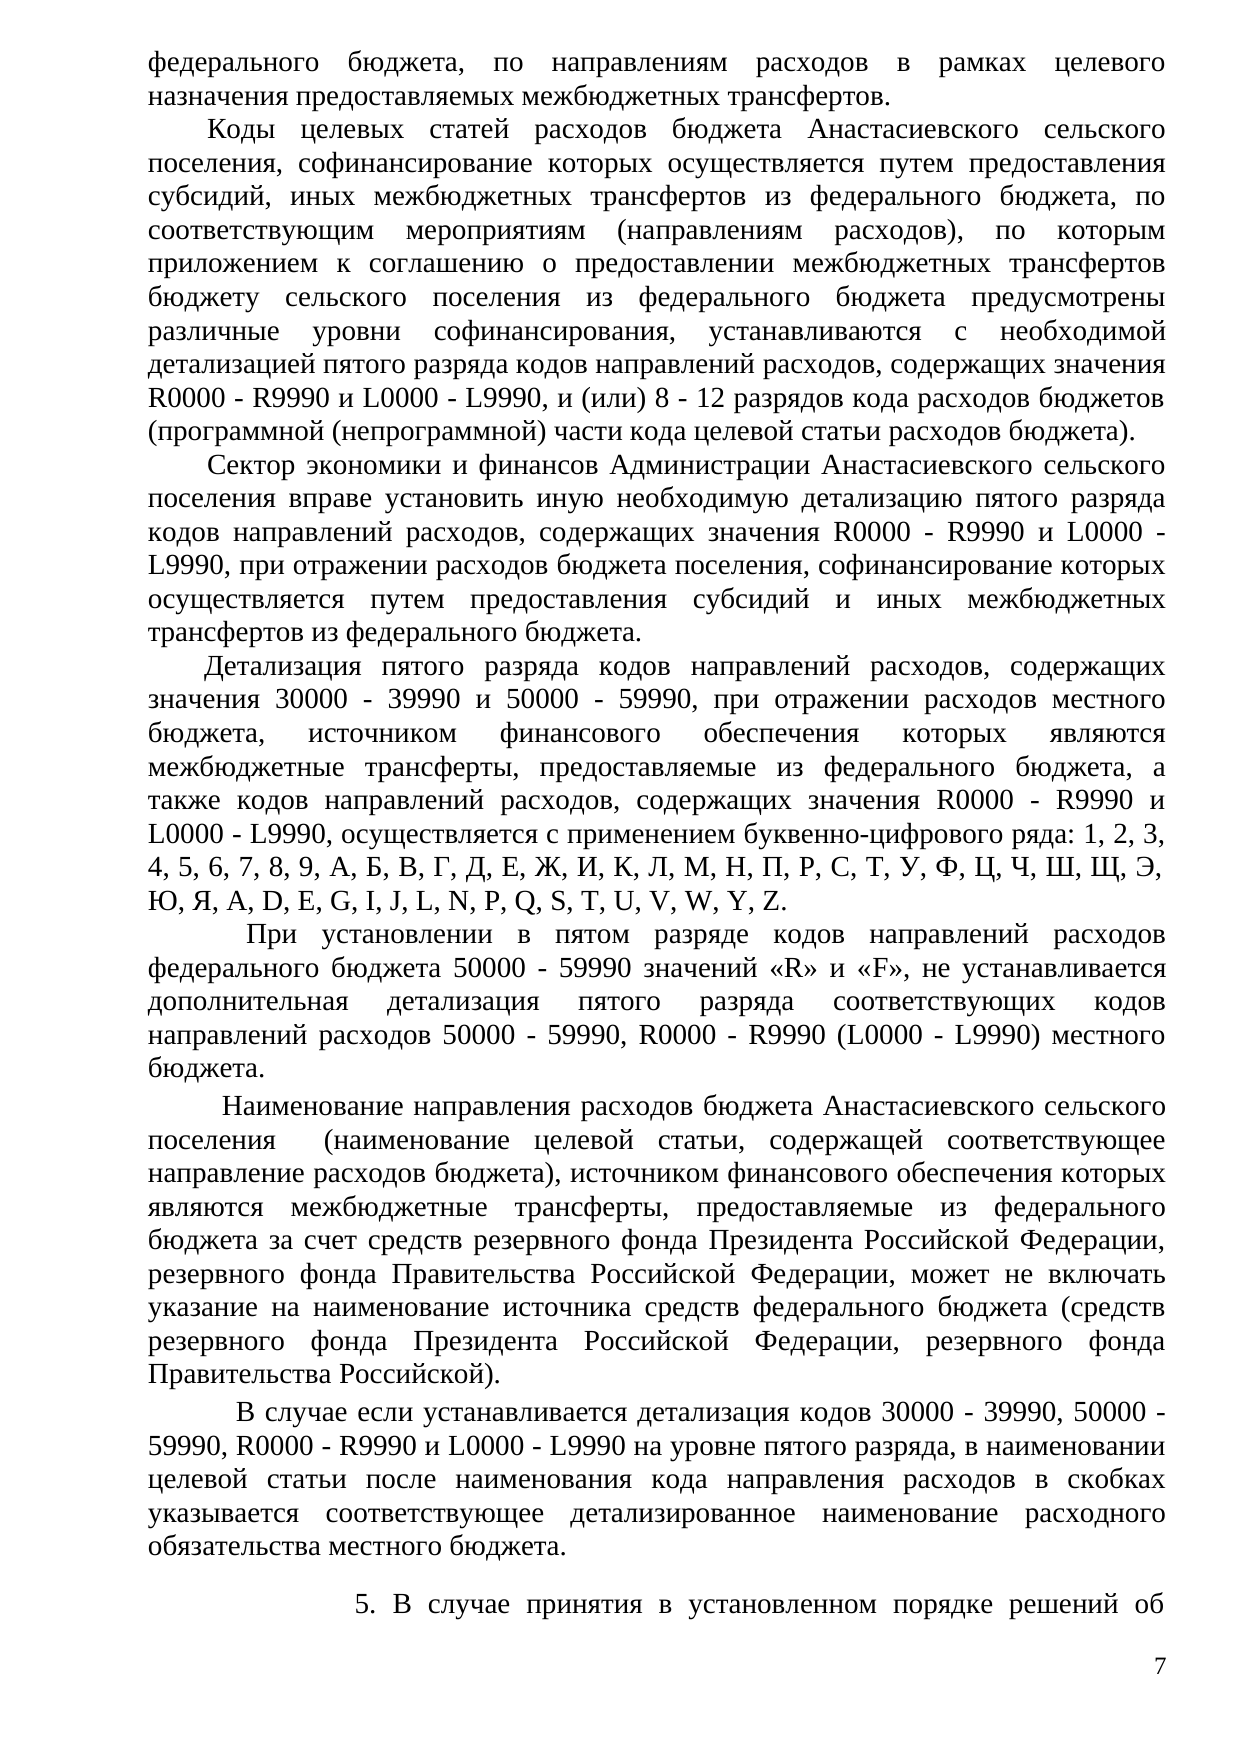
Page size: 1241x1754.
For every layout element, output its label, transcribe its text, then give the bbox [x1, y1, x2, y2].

text Коды целевых статей расходов бюджета Анастасиевского сельского поселения, софинансирование которых осуществляется путем предоставления субсидий, иных межбюджетных трансфертов из федерального бюджета, по соответствующим мероприятиям (направлениям расходов), по которым приложением к соглашению о предоставлении межбюджетных трансфертов бюджету сельского поселения из федерального бюджета предусмотрены различные уровни софинансирования, устанавливаются с необходимой детализацией пятого разряда кодов направлений расходов, содержащих значения R0000 - R9990 и L0000 - L9990, и (или) 8 - 12 разрядов кода расходов бюджетов (программной (непрограммной) части кода целевой статьи расходов бюджета). [148, 111, 1167, 447]
text В случае если устанавливается детализация кодов 30000 - 39990, 50000 - 59990, R0000 - R9990 и L0000 - L9990 на уровне пятого разряда, в наименовании целевой статьи после наименования кода направления расходов в скобках указывается соответствующее детализированное наименование расходного обязательства местного бюджета. [148, 1394, 1167, 1562]
text При установлении в пятом разряде кодов направлений расходов федерального бюджета 50000 - 59990 значений «R» и «F», не устанавливается дополнительная детализация пятого разряда соответствующих кодов направлений расходов 50000 - 59990, R0000 - R9990 (L0000 - L9990) местного бюджета. [148, 916, 1167, 1084]
text Сектор экономики и финансов Администрации Анастасиевского сельского поселения вправе установить иную необходимую детализацию пятого разряда кодов направлений расходов, содержащих значения R0000 - R9990 и L0000 - L9990, при отражении расходов бюджета поселения, софинансирование которых осуществляется путем предоставления субсидий и иных межбюджетных трансфертов из федерального бюджета. [148, 447, 1167, 648]
text Детализация пятого разряда кодов направлений расходов, содержащих значения 30000 - 39990 и 50000 - 59990, при отражении расходов местного бюджета, источником финансового обеспечения которых являются межбюджетные трансферты, предоставляемые из федерального бюджета, а также кодов направлений расходов, содержащих значения R0000 - R9990 и L0000 - L9990, осуществляется с применением буквенно-цифрового ряда: 1, 2, 3, 4, 5, 6, 7, 8, 9, А, Б, В, Г, Д, Е, Ж, И, К, Л, М, Н, П, Р, С, Т, У, Ф, Ц, Ч, Ш, Щ, Э, Ю, Я, A, D, E, G, I, J, L, N, P, Q, S, T, U, V, W, Y, Z. [148, 648, 1167, 916]
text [148, 1562, 1167, 1619]
text Наименование направления расходов бюджета Анастасиевского сельского поселения (наименование целевой статьи, содержащей соответствующее направление расходов бюджета), источником финансового обеспечения которых являются межбюджетные трансферты, предоставляемые из федерального бюджета за счет средств резервного фонда Президента Российской Федерации, резервного фонда Правительства Российской Федерации, может не включать указание на наименование источника средств федерального бюджета (средств резервного фонда Президента Российской Федерации, резервного фонда Правительства Российской). [148, 1088, 1167, 1390]
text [148, 44, 1167, 111]
